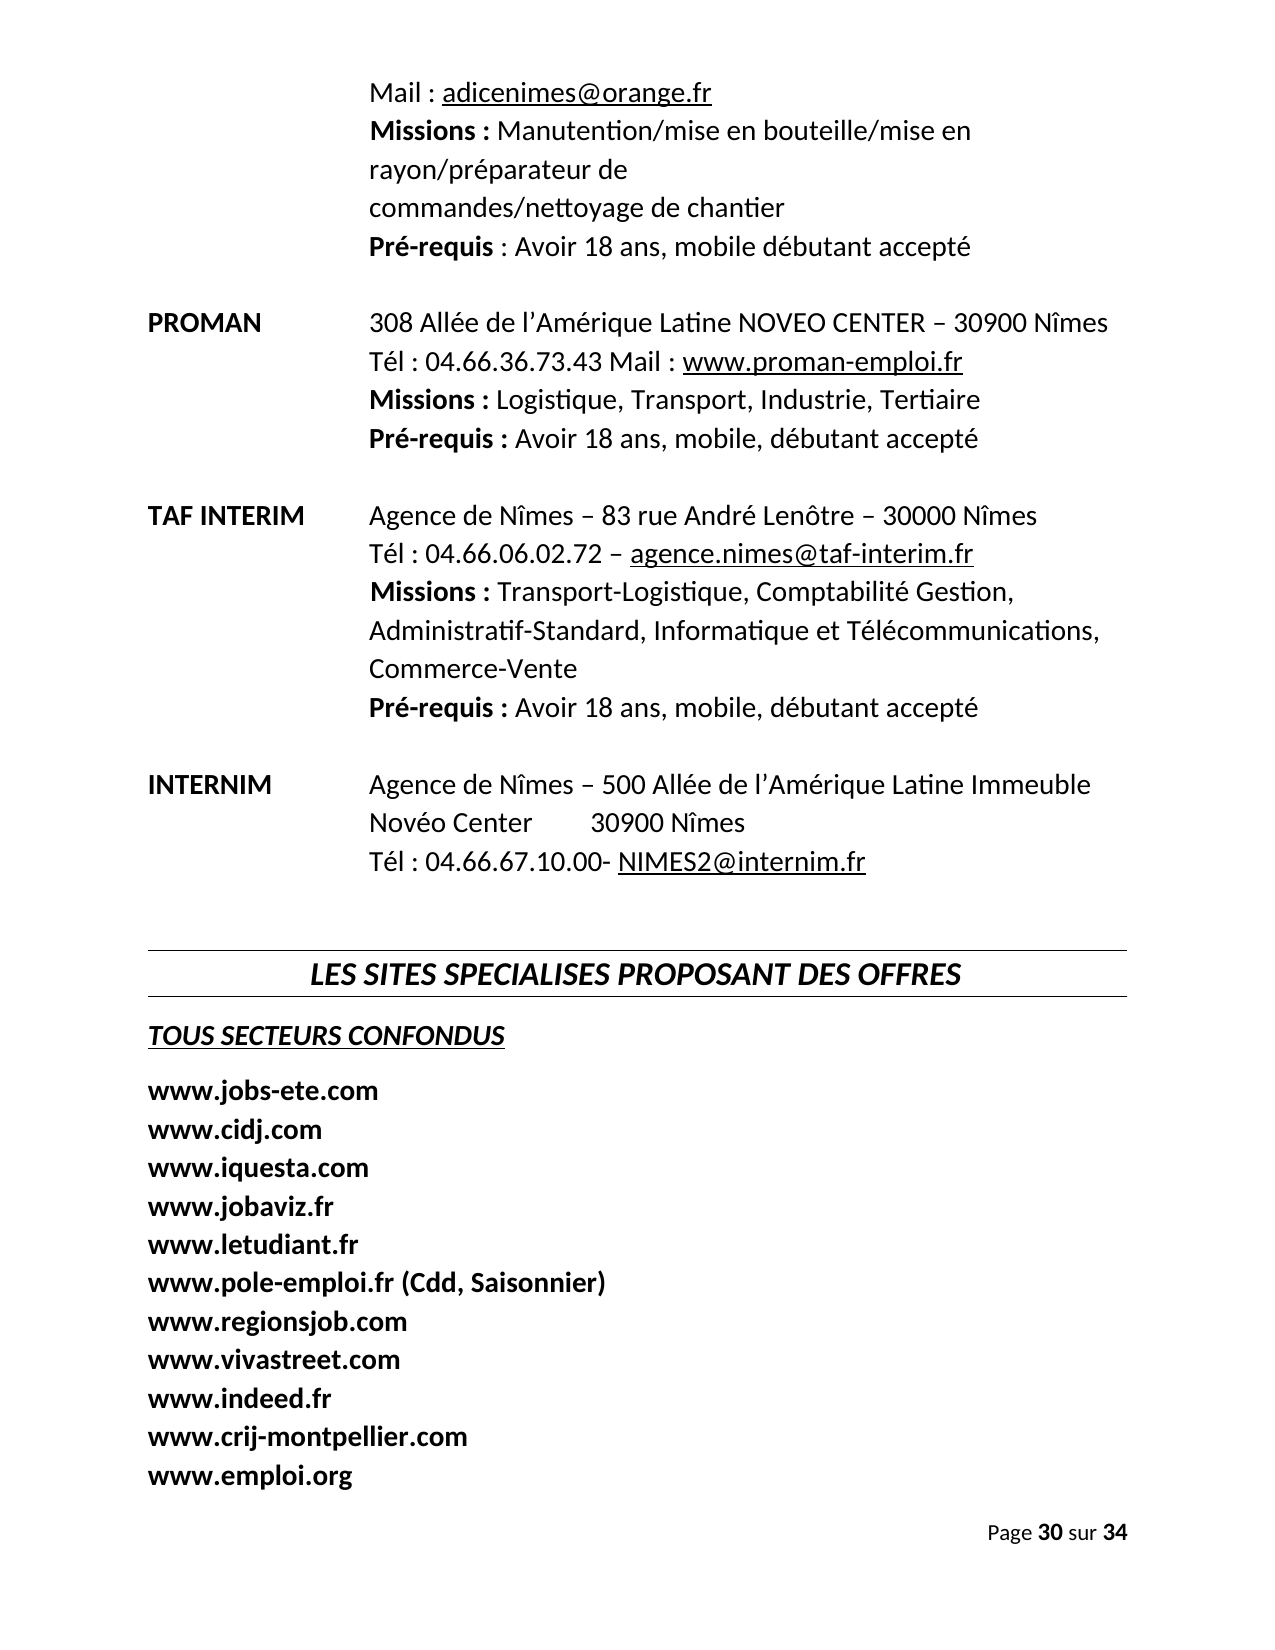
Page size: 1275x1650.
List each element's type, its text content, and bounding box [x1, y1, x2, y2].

text INTERNIM Agence de Nîmes – 500 Allée de l’Amérique Latine Immeuble Novéo Center 30900 Nîmes [148, 766, 1127, 840]
text Pré-requis : Avoir 18 ans, mobile, débutant accepté [148, 689, 1127, 724]
text TOUS SECTEURS CONFONDUS [148, 1017, 1127, 1053]
text www.regionsjob.com [148, 1303, 1127, 1338]
text www.jobaviz.fr [148, 1188, 1127, 1223]
text www.iquesta.com [148, 1149, 1127, 1185]
text commandes/nettoyage de chantier [148, 189, 1127, 225]
text www.cidj.com [148, 1111, 1127, 1146]
text Tél : 04.66.36.73.43 Mail : www.proman-emploi.fr [148, 343, 1127, 378]
text www.crij-montpellier.com [148, 1418, 1127, 1454]
text PROMAN 308 Allée de l’Amérique Latine NOVEO CENTER – 30900 Nîmes [148, 304, 1127, 340]
text Pré-requis : Avoir 18 ans, mobile débutant accepté [148, 228, 1127, 263]
text Missions : Transport-Logistique, Comptabilité Gestion, Administratif-Standard, Informatique et Télécommunications, Commerce-Vente [369, 573, 1127, 686]
text www.indeed.fr [148, 1380, 1127, 1415]
text www.emploi.org [148, 1457, 1127, 1492]
text www.pole-emploi.fr (Cdd, Saisonnier) [148, 1264, 1127, 1300]
text Pré-requis : Avoir 18 ans, mobile, débutant accepté [148, 420, 1127, 455]
text Mail : adicenimes@orange.fr [295, 74, 1127, 109]
text www.letudiant.fr [148, 1226, 1127, 1262]
text Tél : 04.66.67.10.00- NIMES2@internim.fr [295, 843, 1127, 878]
text Missions : Manutention/mise en bouteille/mise en rayon/préparateur de [369, 112, 1127, 186]
subtitle LES SITES SPECIALISES PROPOSANT DES OFFRES [148, 951, 1127, 996]
text www.vivastreet.com [148, 1341, 1127, 1377]
text Missions : Logistique, Transport, Industrie, Tertiaire [148, 381, 1127, 417]
text TAF INTERIM Agence de Nîmes – 83 rue André Lenôtre – 30000 Nîmes [148, 497, 1127, 532]
text Tél : 04.66.06.02.72 – agence.nimes@taf-interim.fr [148, 535, 1127, 571]
text www.jobs-ete.com [148, 1072, 1127, 1108]
